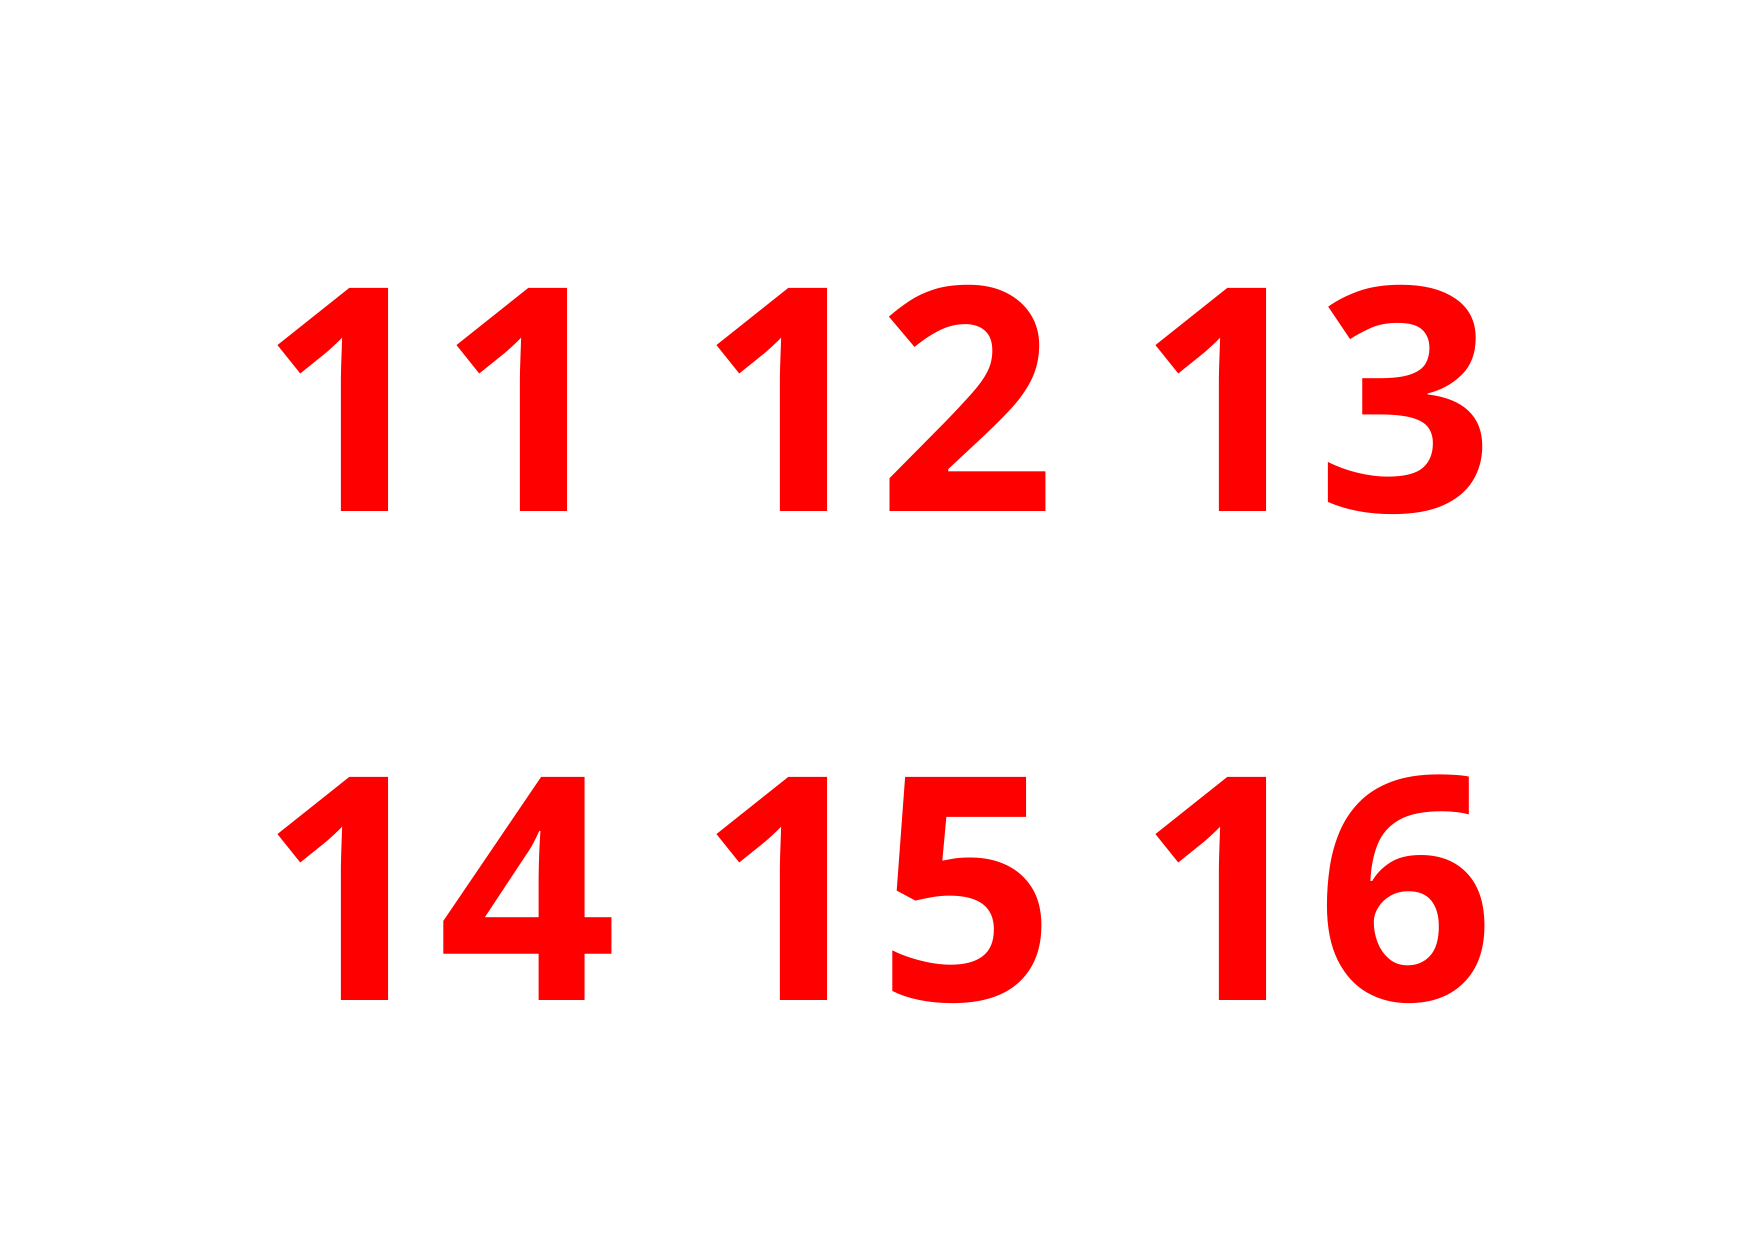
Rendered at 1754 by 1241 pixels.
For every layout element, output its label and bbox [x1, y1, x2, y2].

text [118, 177, 1636, 1092]
